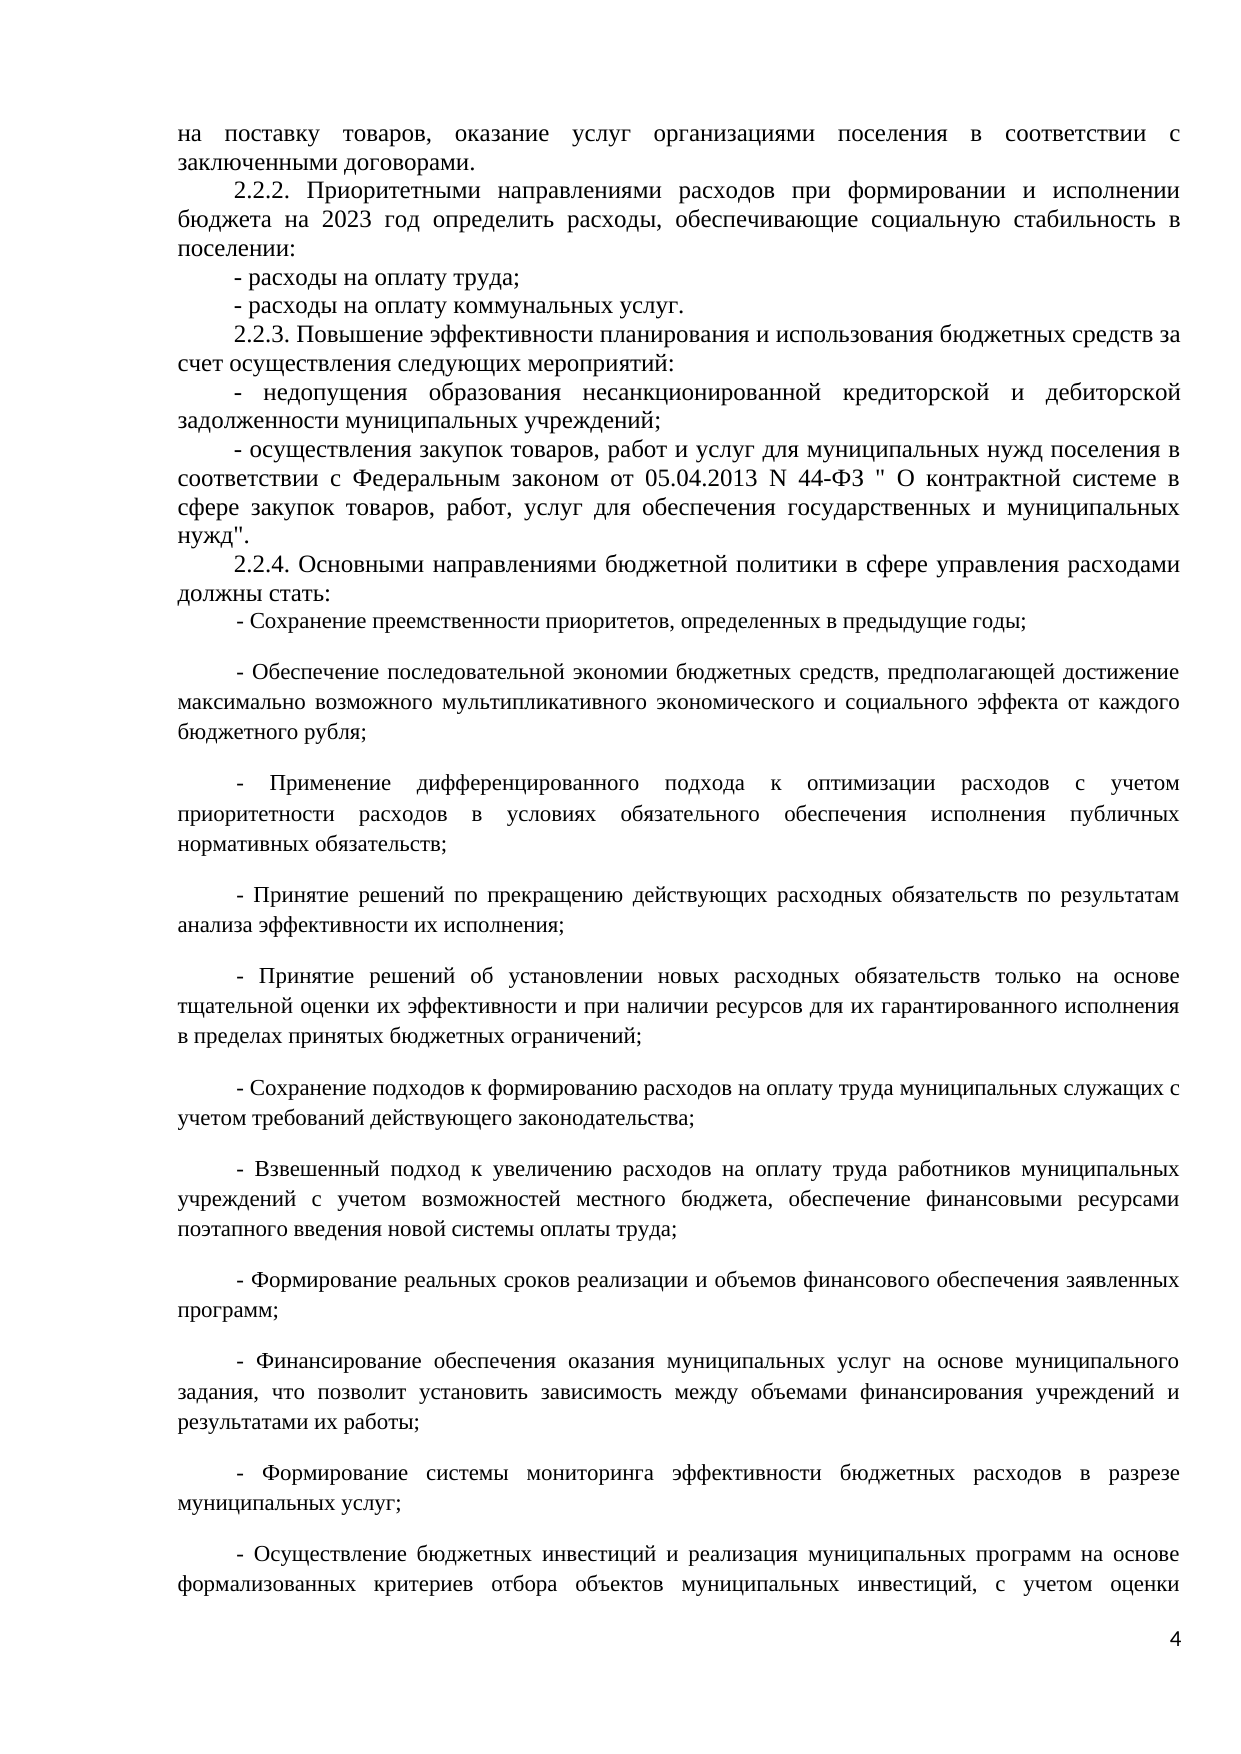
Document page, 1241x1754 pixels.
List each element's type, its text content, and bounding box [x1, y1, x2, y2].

text - Финансирование обеспечения оказания муниципальных услуг на основе муниципального задания, что позволит установить зависимость между объемами финансирования учреждений и результатами их работы; [177, 1347, 1181, 1434]
text - Формирование реальных сроков реализации и объемов финансового обеспечения заявленных программ; [177, 1266, 1181, 1323]
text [177, 118, 1181, 176]
text 2.2.2. Приоритетными направлениями расходов при формировании и исполнении бюджета на 2023 год определить расходы, обеспечивающие социальную стабильность в поселении: [177, 176, 1181, 262]
text 2.2.3. Повышение эффективности планирования и использования бюджетных средств за счет осуществления следующих мероприятий: [177, 319, 1181, 377]
text - Применение дифференцированного подхода к оптимизации расходов с учетом приоритетности расходов в условиях обязательного обеспечения исполнения публичных нормативных обязательств; [177, 769, 1181, 856]
text 2.2.4. Основными направлениями бюджетной политики в сфере управления расходами должны стать: [177, 549, 1181, 607]
text - Принятие решений об установлении новых расходных обязательств только на основе тщательной оценки их эффективности и при наличии ресурсов для их гарантированного исполнения в пределах принятых бюджетных ограничений; [177, 962, 1181, 1049]
text - Сохранение подходов к формированию расходов на оплату труда муниципальных служащих с учетом требований действующего законодательства; [177, 1073, 1181, 1130]
text - осуществления закупок товаров, работ и услуг для муниципальных нужд поселения в соответствии с Федеральным законом от 05.04.2013 N 44-ФЗ " О контрактной системе в сфере закупок товаров, работ, услуг для обеспечения государственных и муниципальных нужд". [177, 434, 1181, 549]
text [177, 1540, 1181, 1597]
text - Сохранение преемственности приоритетов, определенных в предыдущие годы; [177, 607, 1181, 633]
text - расходы на оплату труда; [177, 262, 1181, 291]
text - Принятие решений по прекращению действующих расходных обязательств по результатам анализа эффективности их исполнения; [177, 881, 1181, 937]
text - Взвешенный подход к увеличению расходов на оплату труда работников муниципальных учреждений с учетом возможностей местного бюджета, обеспечение финансовыми ресурсами поэтапного введения новой системы оплаты труда; [177, 1155, 1181, 1242]
text - Обеспечение последовательной экономии бюджетных средств, предполагающей достижение максимально возможного мультипликативного экономического и социального эффекта от каждого бюджетного рубля; [177, 658, 1181, 745]
text - расходы на оплату коммунальных услуг. [177, 291, 1181, 319]
text - Формирование системы мониторинга эффективности бюджетных расходов в разрезе муниципальных услуг; [177, 1459, 1181, 1516]
text - недопущения образования несанкционированной кредиторской и дебиторской задолженности муниципальных учреждений; [177, 377, 1181, 434]
